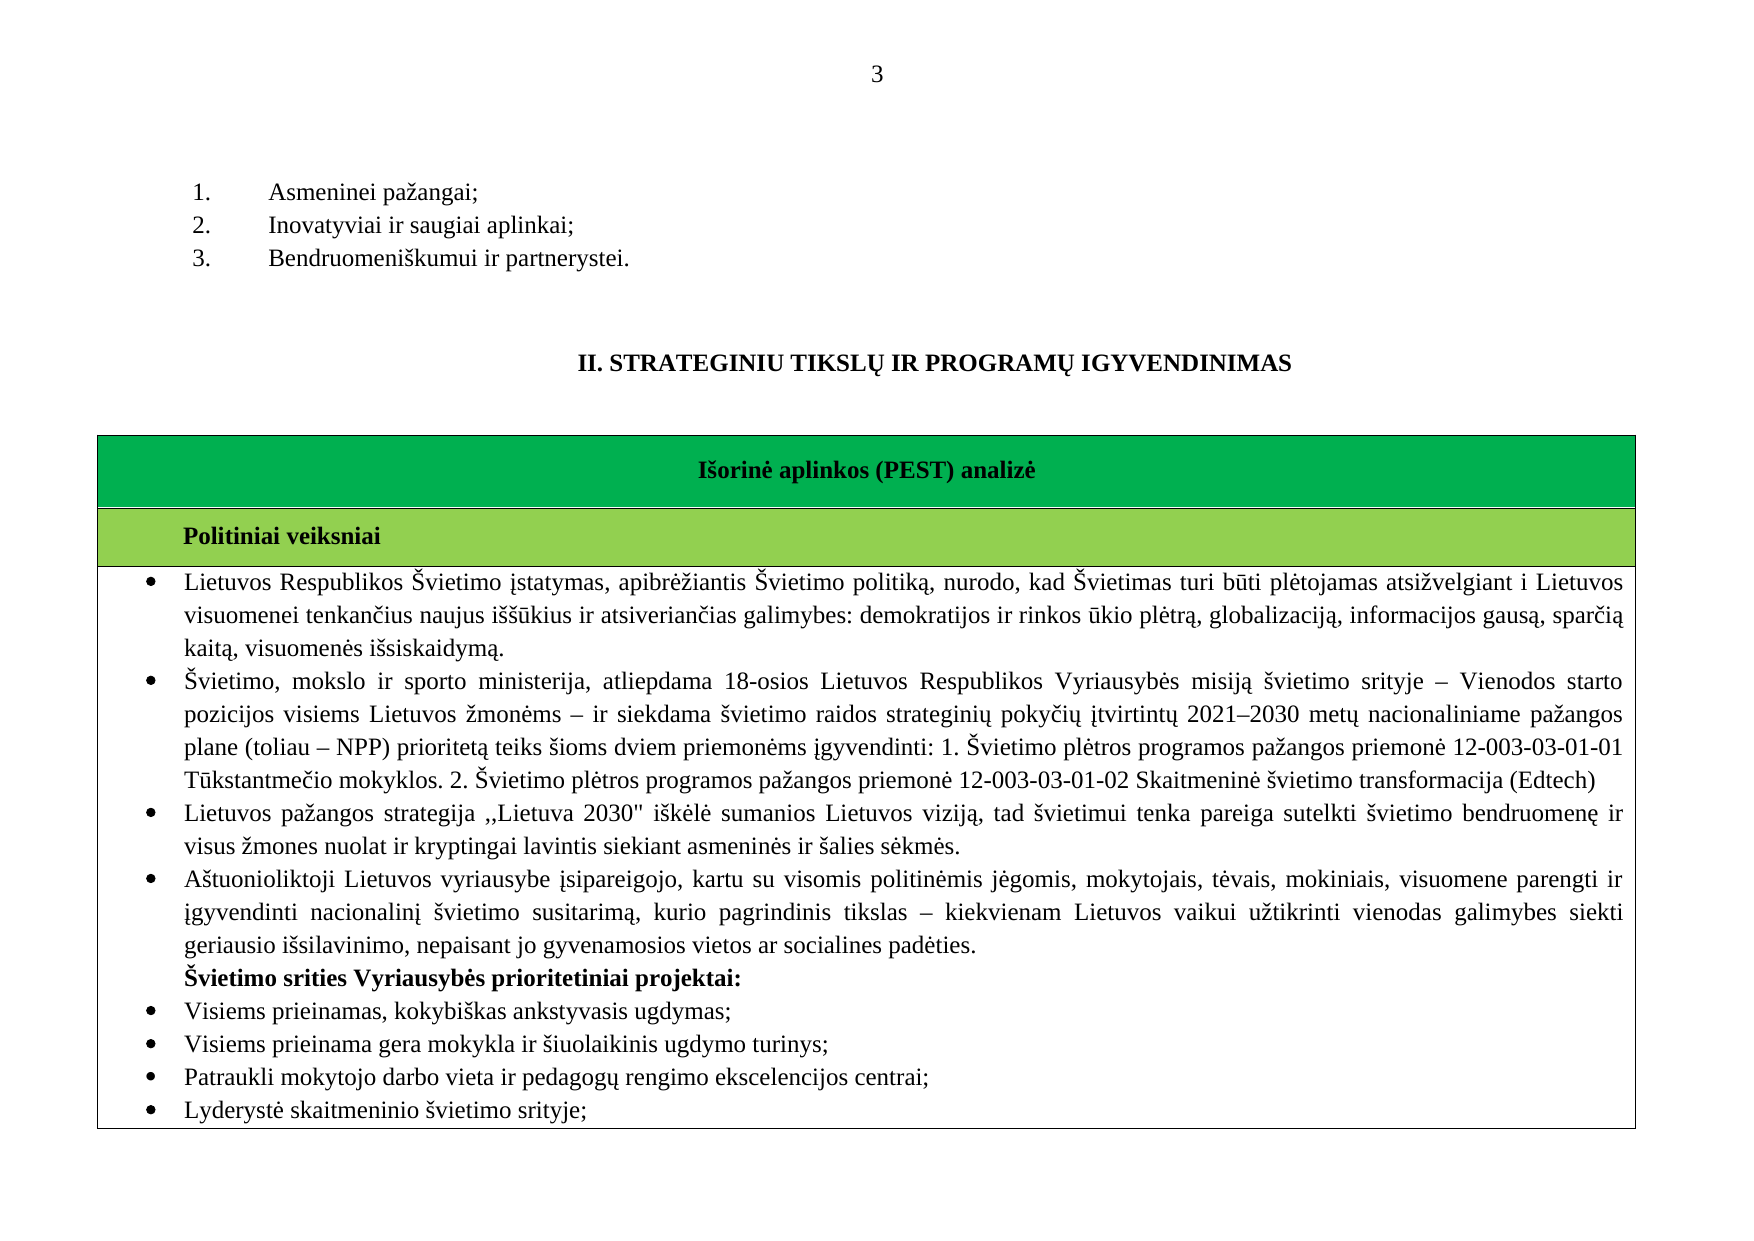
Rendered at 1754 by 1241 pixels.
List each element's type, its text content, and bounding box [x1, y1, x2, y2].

list Inovatyviai ir saugiai aplinkai; [192, 210, 1636, 239]
table_header Išorinė aplinkos (PEST) analizė [98, 436, 1635, 507]
list Bendruomeniškumui ir partnerystei. [192, 243, 1636, 272]
table_cell Politiniai veiksniai [98, 509, 1635, 566]
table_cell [98, 567, 1635, 1127]
text II. STRATEGINIU TIKSLŲ IR PROGRAMŲ IGYVENDINIMAS [234, 348, 1636, 377]
list Asmeninei pažangai; [192, 177, 1636, 206]
